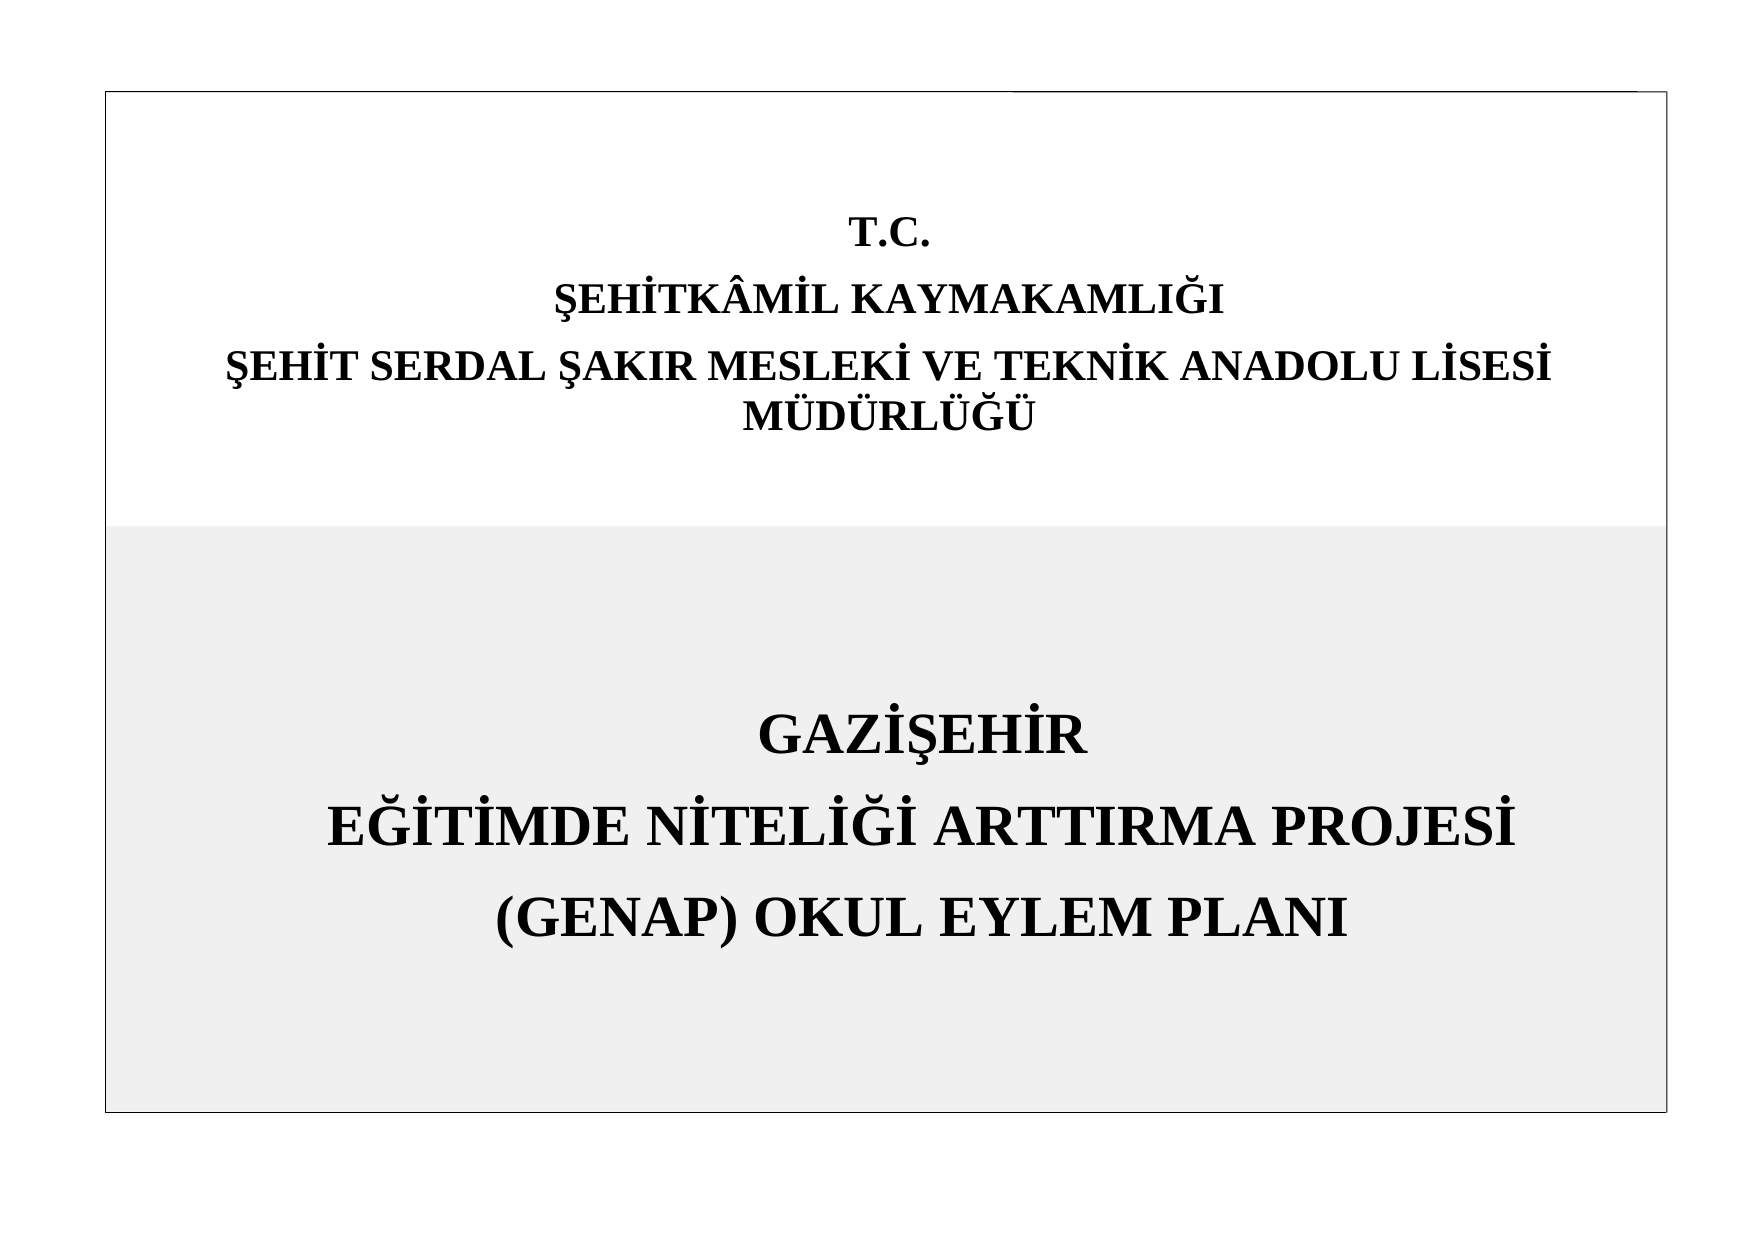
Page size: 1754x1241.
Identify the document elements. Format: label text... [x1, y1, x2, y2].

text ŞEHİTKÂMİL KAYMAKAMLIĞI [155, 273, 1623, 323]
text GAZİŞEHİR [155, 699, 1690, 767]
text EĞİTİMDE NİTELİĞİ ARTTIRMA PROJESİ (GENAP) OKUL EYLEM PLANI [222, 791, 1623, 949]
text T.C. [155, 206, 1623, 256]
text ŞEHİT SERDAL ŞAKIR MESLEKİ VE TEKNİK ANADOLU LİSESİ MÜDÜRLÜĞÜ [155, 339, 1623, 440]
